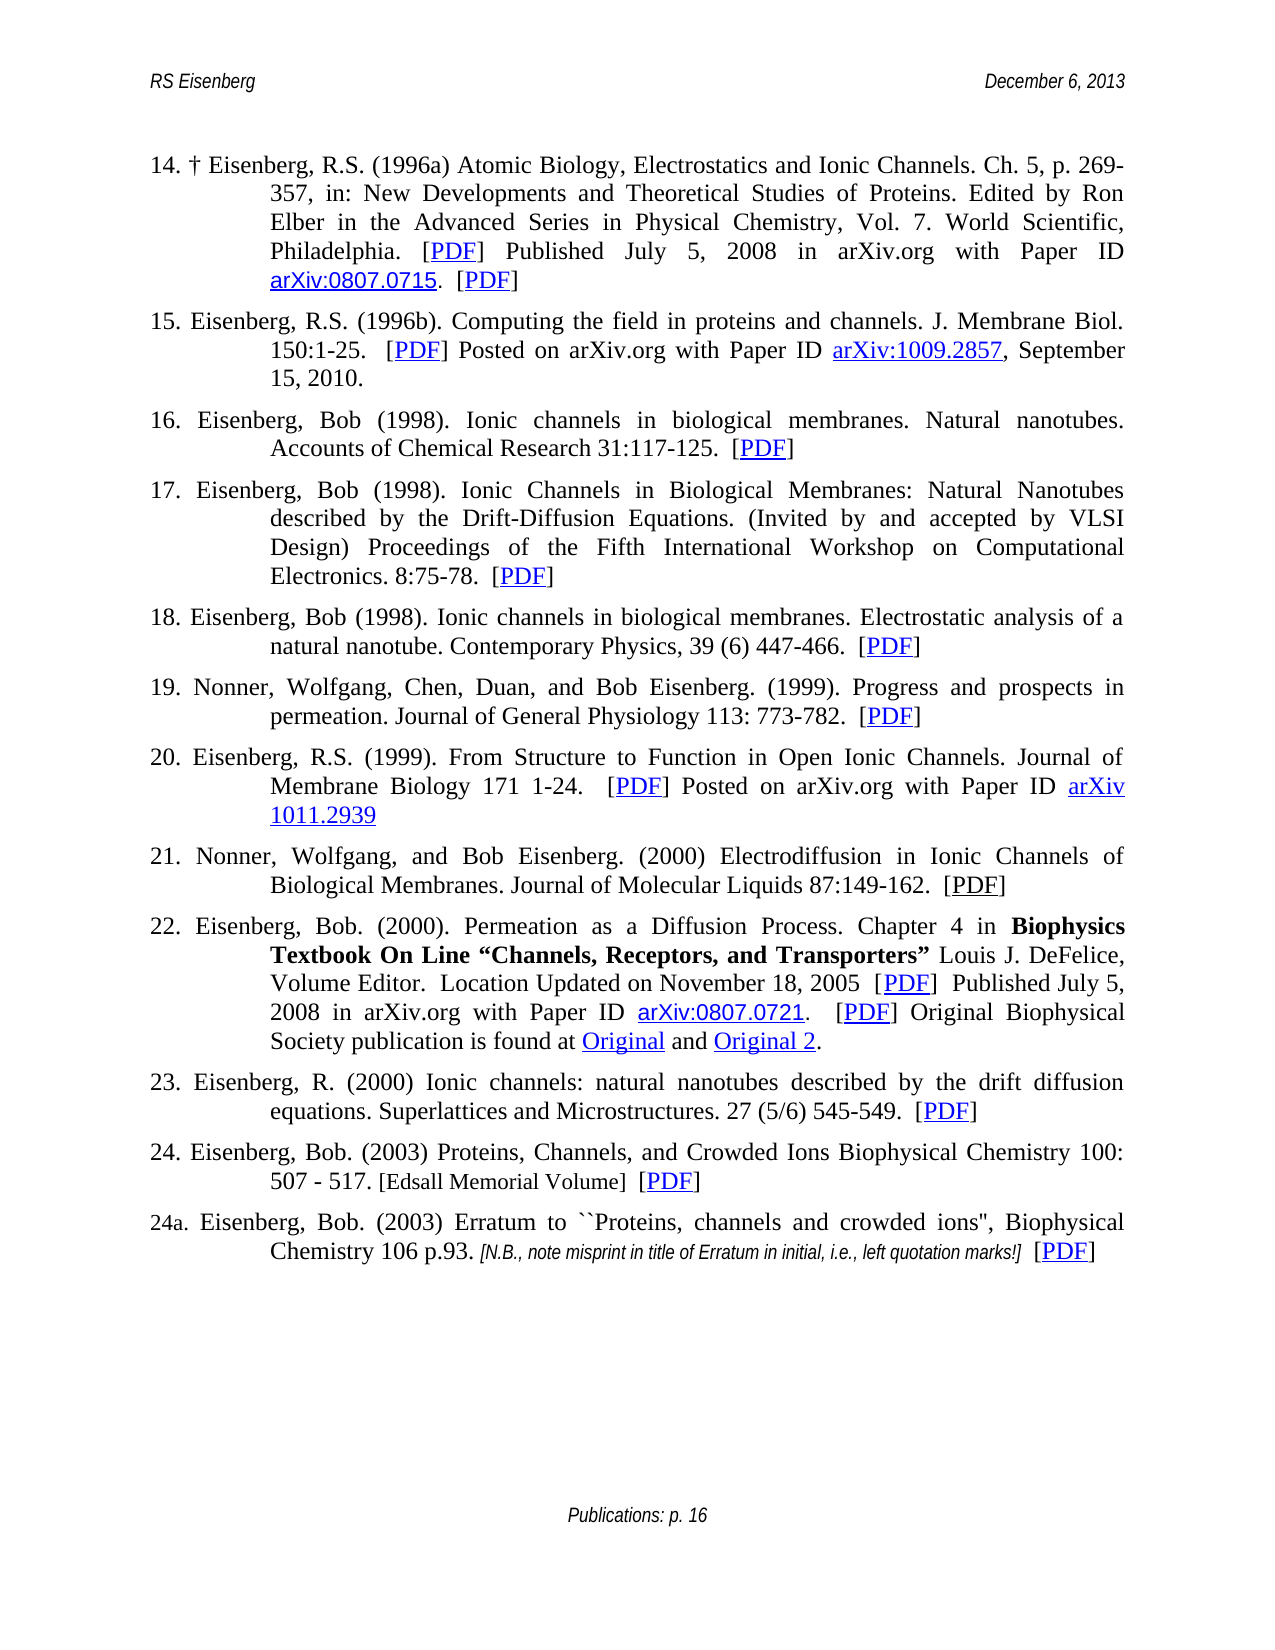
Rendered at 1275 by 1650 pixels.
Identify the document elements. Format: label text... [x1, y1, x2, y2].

text 23. Eisenberg, R. (2000) Ionic channels: natural nanotubes described by the drift diffusion equations. Superlattices and Microstructures. 27 (5/6) 545-549. [PDF] [150, 1067, 1125, 1125]
text 15. Eisenberg, R.S. (1996b). Computing the field in proteins and channels. J. Membrane Biol. 150:1-25. [PDF] Posted on arXiv.org with Paper ID arXiv:1009.2857, September 15, 2010. [150, 306, 1125, 392]
text 20. Eisenberg, R.S. (1999). From Structure to Function in Open Ionic Channels. Journal of Membrane Biology 171 1-24. [PDF] Posted on arXiv.org with Paper ID arXiv 1011.2939 [150, 742, 1125, 828]
text 19. Nonner, Wolfgang, Chen, Duan, and Bob Eisenberg. (1999). Progress and prospects in permeation. Journal of General Physiology 113: 773-782. [PDF] [150, 672, 1125, 730]
text 22. Eisenberg, Bob. (2000). Permeation as a Diffusion Process. Chapter 4 in Biophysics Textbook On Line “Channels, Receptors, and Transporters” Louis J. DeFelice, Volume Editor. Location Updated on November 18, 2005 [PDF] Published July 5, 2008 in arXiv.org with Paper ID arXiv:0807.0721. [PDF] Original Biophysical Society publication is found at Original and Original 2. [150, 911, 1125, 1055]
text 24. Eisenberg, Bob. (2003) Proteins, Channels, and Crowded Ions Biophysical Chemistry 100: 507 - 517. [Edsall Memorial Volume] [PDF] [150, 1137, 1125, 1195]
text 21. Nonner, Wolfgang, and Bob Eisenberg. (2000) Electrodiffusion in Ionic Channels of Biological Membranes. Journal of Molecular Liquids 87:149-162. [PDF] [150, 841, 1125, 898]
text 18. Eisenberg, Bob (1998). Ionic channels in biological membranes. Electrostatic analysis of a natural nanotube. Contemporary Physics, 39 (6) 447-466. [PDF] [150, 602, 1125, 660]
text 16. Eisenberg, Bob (1998). Ionic channels in biological membranes. Natural nanotubes. Accounts of Chemical Research 31:117-125. [PDF] [150, 405, 1125, 462]
text 24a. Eisenberg, Bob. (2003) Erratum to ``Proteins, channels and crowded ions'', Biophysical Chemistry 106 p.93. [N.B., note misprint in title of Erratum in initial, i.e., left quotation marks!] [PDF] [150, 1207, 1125, 1265]
text 17. Eisenberg, Bob (1998). Ionic Channels in Biological Membranes: Natural Nanotubes described by the Drift-Diffusion Equations. (Invited by and accepted by VLSI Design) Proceedings of the Fifth International Workshop on Computational Electronics. 8:75-78. [PDF] [150, 475, 1125, 590]
text 14. † Eisenberg, R.S. (1996a) Atomic Biology, Electrostatics and Ionic Channels. Ch. 5, p. 269-357, in: New Developments and Theoretical Studies of Proteins. Edited by Ron Elber in the Advanced Series in Physical Chemistry, Vol. 7. World Scientific, Philadelphia. [PDF] Published July 5, 2008 in arXiv.org with Paper ID arXiv:0807.0715. [PDF] [150, 150, 1125, 293]
